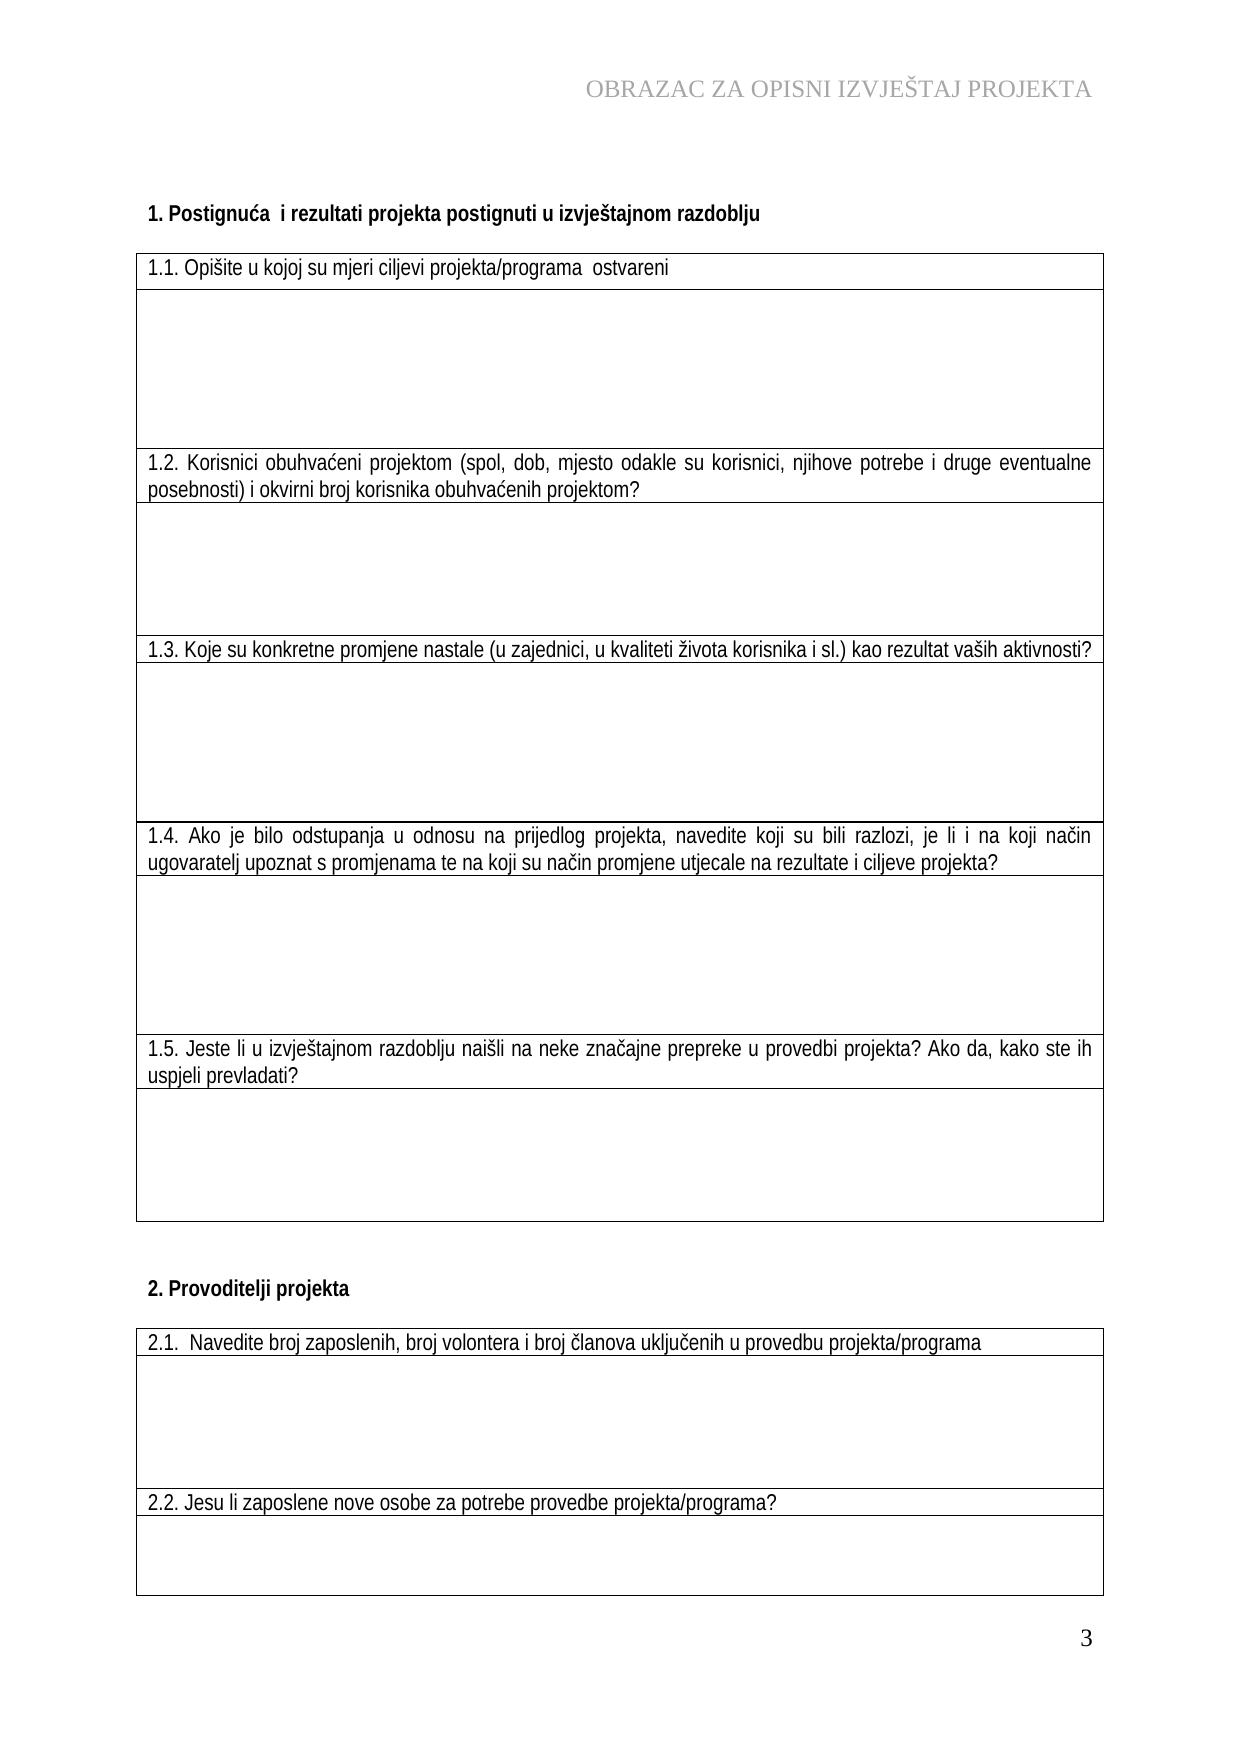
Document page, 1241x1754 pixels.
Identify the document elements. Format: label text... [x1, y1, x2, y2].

table_cell [137, 503, 1103, 635]
table_cell [137, 663, 1103, 821]
text 2. Provoditelji projekta [148, 1275, 1092, 1301]
table_cell 2.2. Jesu li zaposlene nove osobe za potrebe provedbe projekta/programa? [137, 1489, 1103, 1515]
table_cell [137, 1356, 1103, 1488]
table_header 1.1. Opišite u kojoj su mjeri ciljevi projekta/programa ostvareni [137, 254, 1103, 289]
table_cell [137, 876, 1103, 1034]
text 1. Postignuća i rezultati projekta postignuti u izvještajnom razdoblju [148, 200, 1092, 227]
table_cell 1.3. Koje su konkretne promjene nastale (u zajednici, u kvaliteti života korisnika i sl.) kao rezultat vaših aktivnosti? [137, 636, 1103, 662]
table_cell 1.2. Korisnici obuhvaćeni projektom (spol, dob, mjesto odakle su korisnici, njihove potrebe i druge eventualne posebnosti) i okvirni broj korisnika obuhvaćenih projektom? [137, 449, 1103, 502]
table_cell 1.4. Ako je bilo odstupanja u odnosu na prijedlog projekta, navedite koji su bili razlozi, je li i na koji način ugovaratelj upoznat s promjenama te na koji su način promjene utjecale na rezultate i ciljeve projekta? [137, 823, 1103, 875]
table_header 2.1. Navedite broj zaposlenih, broj volontera i broj članova uključenih u provedbu projekta/programa [137, 1329, 1103, 1355]
table_cell 1.5. Jeste li u izvještajnom razdoblju naišli na neke značajne prepreke u provedbi projekta? Ako da, kako ste ih uspjeli prevladati? [137, 1035, 1103, 1088]
table_cell [137, 290, 1103, 448]
table_cell [137, 1089, 1103, 1221]
table_cell [137, 1516, 1103, 1595]
